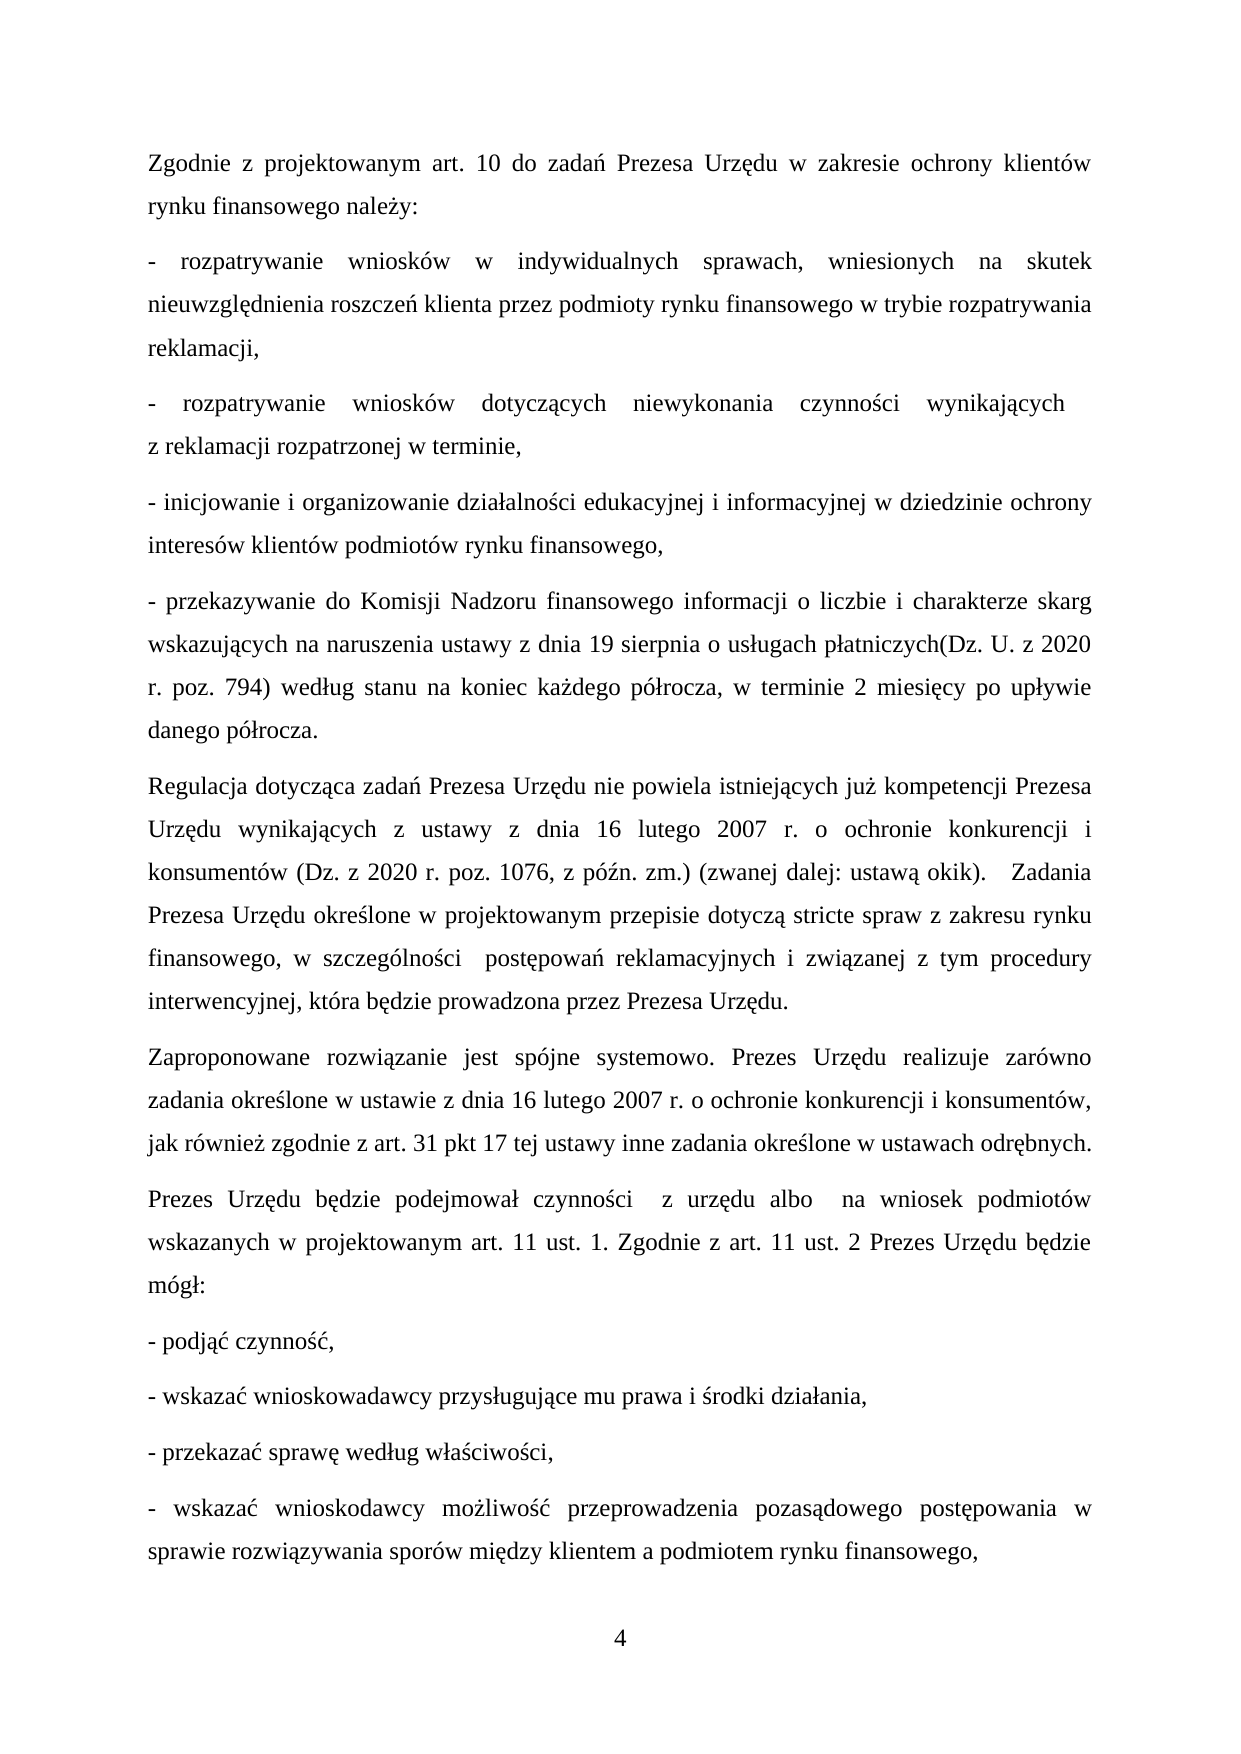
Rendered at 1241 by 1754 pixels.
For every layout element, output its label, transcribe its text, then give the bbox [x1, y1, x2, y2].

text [148, 148, 1093, 219]
text Zaproponowane rozwiązanie jest spójne systemowo. Prezes Urzędu realizuje zarówno zadania określone w ustawie z dnia 16 lutego 2007 r. o ochronie konkurencji i konsumentów, jak również zgodnie z art. 31 pkt 17 tej ustawy inne zadania określone w ustawach odrębnych. [148, 1042, 1093, 1157]
text Regulacja dotycząca zadań Prezesa Urzędu nie powiela istniejących już kompetencji Prezesa Urzędu wynikających z ustawy z dnia 16 lutego 2007 r. o ochronie konkurencji i konsumentów (Dz. z 2020 r. poz. 1076, z późn. zm.) (zwanej dalej: ustawą okik). Zadania Prezesa Urzędu określone w projektowanym przepisie dotyczą stricte spraw z zakresu rynku finansowego, w szczególności postępowań reklamacyjnych i związanej z tym procedury interwencyjnej, która będzie prowadzona przez Prezesa Urzędu. [148, 771, 1093, 1015]
text - wskazać wnioskodawcy możliwość przeprowadzenia pozasądowego postępowania w sprawie rozwiązywania sporów między klientem a podmiotem rynku finansowego, [148, 1493, 1093, 1564]
text - podjąć czynność, [148, 1326, 1093, 1354]
text - przekazać sprawę według właściwości, [148, 1437, 1093, 1466]
text - rozpatrywanie wniosków w indywidualnych sprawach, wniesionych na skutek nieuwzględnienia roszczeń klienta przez podmioty rynku finansowego w trybie rozpatrywania reklamacji, [148, 246, 1093, 361]
text - przekazywanie do Komisji Nadzoru finansowego informacji o liczbie i charakterze skarg wskazujących na naruszenia ustawy z dnia 19 sierpnia o usługach płatniczych(Dz. U. z 2020 r. poz. 794) według stanu na koniec każdego półrocza, w terminie 2 miesięcy po upływie danego półrocza. [148, 586, 1093, 744]
text - rozpatrywanie wniosków dotyczących niewykonania czynności wynikających z reklamacji rozpatrzonej w terminie, [148, 388, 1093, 460]
text Prezes Urzędu będzie podejmował czynności z urzędu albo na wniosek podmiotów wskazanych w projektowanym art. 11 ust. 1. Zgodnie z art. 11 ust. 2 Prezes Urzędu będzie mógł: [148, 1184, 1093, 1299]
text - inicjowanie i organizowanie działalności edukacyjnej i informacyjnej w dziedzinie ochrony interesów klientów podmiotów rynku finansowego, [148, 487, 1093, 559]
text - wskazać wnioskowadawcy przysługujące mu prawa i środki działania, [148, 1381, 1093, 1410]
